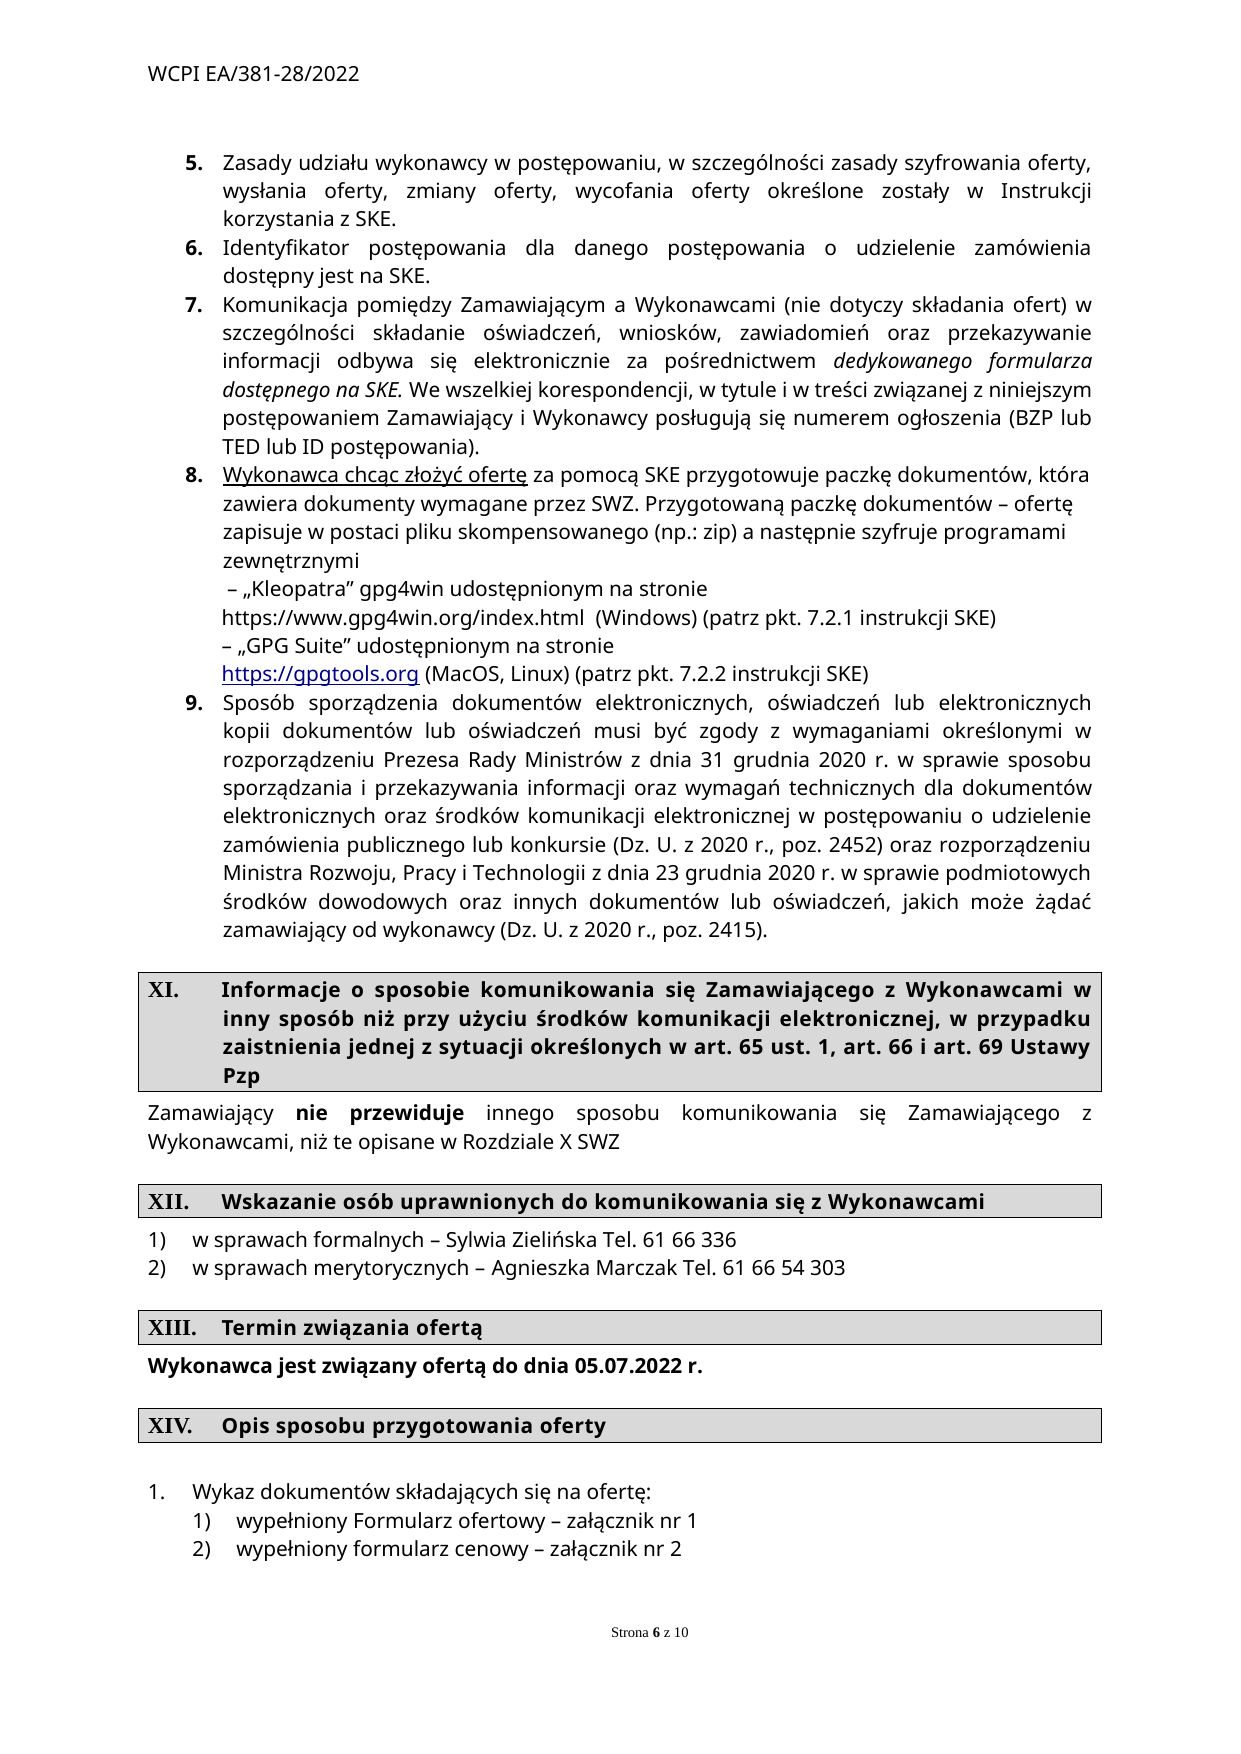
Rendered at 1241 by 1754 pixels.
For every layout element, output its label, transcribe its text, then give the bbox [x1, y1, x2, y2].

text Wykonawca jest związany ofertą do dnia 05.07.2022 r. [148, 1351, 1093, 1379]
list Komunikacja pomiędzy Zamawiającym a Wykonawcami (nie dotyczy składania ofert) w szczególności składanie oświadczeń, wniosków, zawiadomień oraz przekazywanie informacji odbywa się elektronicznie za pośrednictwem dedykowanego formularza dostępnego na SKE. We wszelkiej korespondencji, w tytule i w treści związanej z niniejszym postępowaniem Zamawiający i Wykonawcy posługują się numerem ogłoszenia (BZP lub TED lub ID postępowania). [185, 290, 1093, 460]
text – „GPG Suite” udostępnionym na stronie [221, 631, 1093, 659]
subtitle Opis sposobu przygotowania oferty [139, 1409, 1101, 1442]
list Wykonawca chcąc złożyć ofertę za pomocą SKE przygotowuje paczkę dokumentów, która zawiera dokumenty wymagane przez SWZ. Przygotowaną paczkę dokumentów – ofertę zapisuje w postaci pliku skompensowanego (np.: zip) a następnie szyfruje programami zewnętrznymi [185, 460, 1093, 574]
text 2) w sprawach merytorycznych – Agnieszka Marczak Tel. 61 66 54 303 [148, 1253, 1093, 1282]
subtitle Termin związania ofertą [139, 1311, 1101, 1344]
subtitle Informacje o sposobie komunikowania się Zamawiającego z Wykonawcami w inny sposób niż przy użyciu środków komunikacji elektronicznej, w przypadku zaistnienia jednej z sytuacji określonych w art. 65 ust. 1, art. 66 i art. 69 Ustawy Pzp [139, 973, 1101, 1091]
subtitle Wskazanie osób uprawnionych do komunikowania się z Wykonawcami [139, 1185, 1101, 1217]
text 1) w sprawach formalnych – Sylwia Zielińska Tel. 61 66 336 [148, 1225, 1093, 1253]
list wypełniony Formularz ofertowy – załącznik nr 1 [192, 1506, 1093, 1534]
text https://gpgtools.org (MacOS, Linux) (patrz pkt. 7.2.2 instrukcji SKE) [221, 659, 1093, 688]
list Identyfikator postępowania dla danego postępowania o udzielenie zamówienia dostępny jest na SKE. [185, 233, 1093, 290]
list Zasady udziału wykonawcy w postępowaniu, w szczególności zasady szyfrowania oferty, wysłania oferty, zmiany oferty, wycofania oferty określone zostały w Instrukcji korzystania z SKE. [185, 148, 1093, 233]
text https://www.gpg4win.org/index.html (Windows) (patrz pkt. 7.2.1 instrukcji SKE) [221, 603, 1093, 631]
list Wykaz dokumentów składających się na ofertę: [148, 1477, 1093, 1506]
list wypełniony formularz cenowy – załącznik nr 2 [192, 1534, 1093, 1563]
text – „Kleopatra” gpg4win udostępnionym na stronie [221, 574, 1093, 603]
text Zamawiający nie przewiduje innego sposobu komunikowania się Zamawiającego z Wykonawcami, niż te opisane w Rozdziale X SWZ [148, 1098, 1093, 1155]
list Sposób sporządzenia dokumentów elektronicznych, oświadczeń lub elektronicznych kopii dokumentów lub oświadczeń musi być zgody z wymaganiami określonymi w rozporządzeniu Prezesa Rady Ministrów z dnia 31 grudnia 2020 r. w sprawie sposobu sporządzania i przekazywania informacji oraz wymagań technicznych dla dokumentów elektronicznych oraz środków komunikacji elektronicznej w postępowaniu o udzielenie zamówienia publicznego lub konkursie (Dz. U. z 2020 r., poz. 2452) oraz rozporządzeniu Ministra Rozwoju, Pracy i Technologii z dnia 23 grudnia 2020 r. w sprawie podmiotowych środków dowodowych oraz innych dokumentów lub oświadczeń, jakich może żądać zamawiający od wykonawcy (Dz. U. z 2020 r., poz. 2415). [185, 688, 1093, 944]
